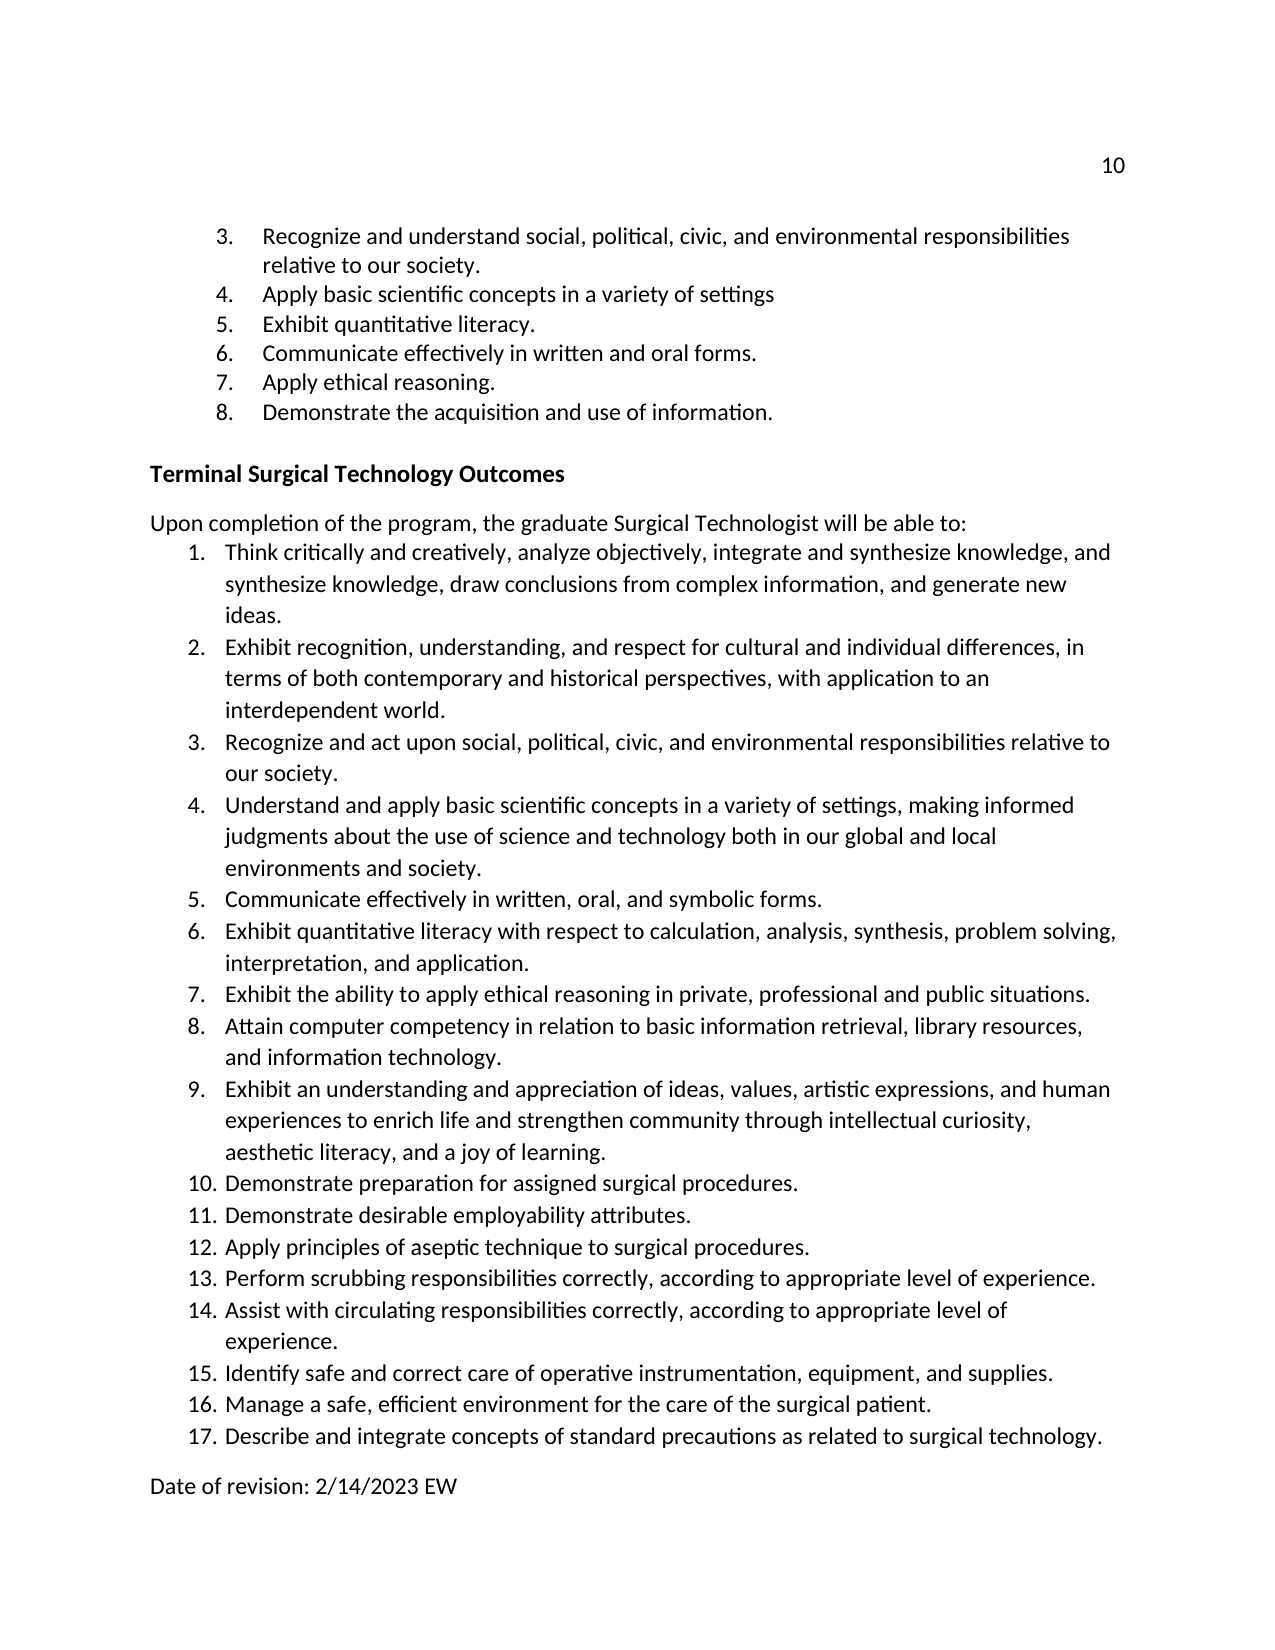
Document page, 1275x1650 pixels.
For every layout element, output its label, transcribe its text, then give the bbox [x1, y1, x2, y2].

list Think critically and creatively, analyze objectively, integrate and synthesize knowledge, and synthesize knowledge, draw conclusions from complex information, and generate new ideas. [187, 537, 1125, 630]
list Demonstrate preparation for assigned surgical procedures. [187, 1168, 1125, 1198]
list Manage a safe, efficient environment for the care of the surgical patient. [187, 1389, 1125, 1419]
list Exhibit the ability to apply ethical reasoning in private, professional and public situations. [187, 979, 1125, 1008]
text Terminal Surgical Technology Outcomes [150, 458, 1125, 489]
list Recognize and act upon social, political, civic, and environmental responsibilities relative to our society. [187, 727, 1125, 787]
list Communicate effectively in written and oral forms. [216, 338, 1125, 367]
list Apply basic scientific concepts in a variety of settings [216, 279, 1125, 309]
list Apply principles of aseptic technique to surgical procedures. [187, 1232, 1125, 1261]
list Perform scrubbing responsibilities correctly, according to appropriate level of experience. [187, 1263, 1125, 1292]
text Upon completion of the program, the graduate Surgical Technologist will be able to: [150, 508, 1125, 537]
list Apply ethical reasoning. [216, 367, 1125, 397]
list Assist with circulating responsibilities correctly, according to appropriate level of experience. [187, 1295, 1125, 1356]
list Communicate effectively in written, oral, and symbolic forms. [187, 884, 1125, 914]
list Exhibit quantitative literacy. [216, 309, 1125, 338]
list Exhibit recognition, understanding, and respect for cultural and individual differences, in terms of both contemporary and historical perspectives, with application to an interdependent world. [187, 632, 1125, 724]
list Identify safe and correct care of operative instrumentation, equipment, and supplies. [187, 1358, 1125, 1387]
list Attain computer competency in relation to basic information retrieval, library resources, and information technology. [187, 1011, 1125, 1072]
list Demonstrate the acquisition and use of information. [216, 397, 1125, 426]
list Demonstrate desirable employability attributes. [187, 1200, 1125, 1229]
list Describe and integrate concepts of standard precautions as related to surgical technology. [187, 1421, 1125, 1450]
list Recognize and understand social, political, civic, and environmental responsibilities relative to our society. [216, 221, 1125, 279]
list Exhibit an understanding and appreciation of ideas, values, artistic expressions, and human experiences to enrich life and strengthen community through intellectual curiosity, aesthetic literacy, and a joy of learning. [187, 1074, 1125, 1166]
list Exhibit quantitative literacy with respect to calculation, analysis, synthesis, problem solving, interpretation, and application. [187, 916, 1125, 977]
list Understand and apply basic scientific concepts in a variety of settings, making informed judgments about the use of science and technology both in our global and local environments and society. [187, 790, 1125, 882]
